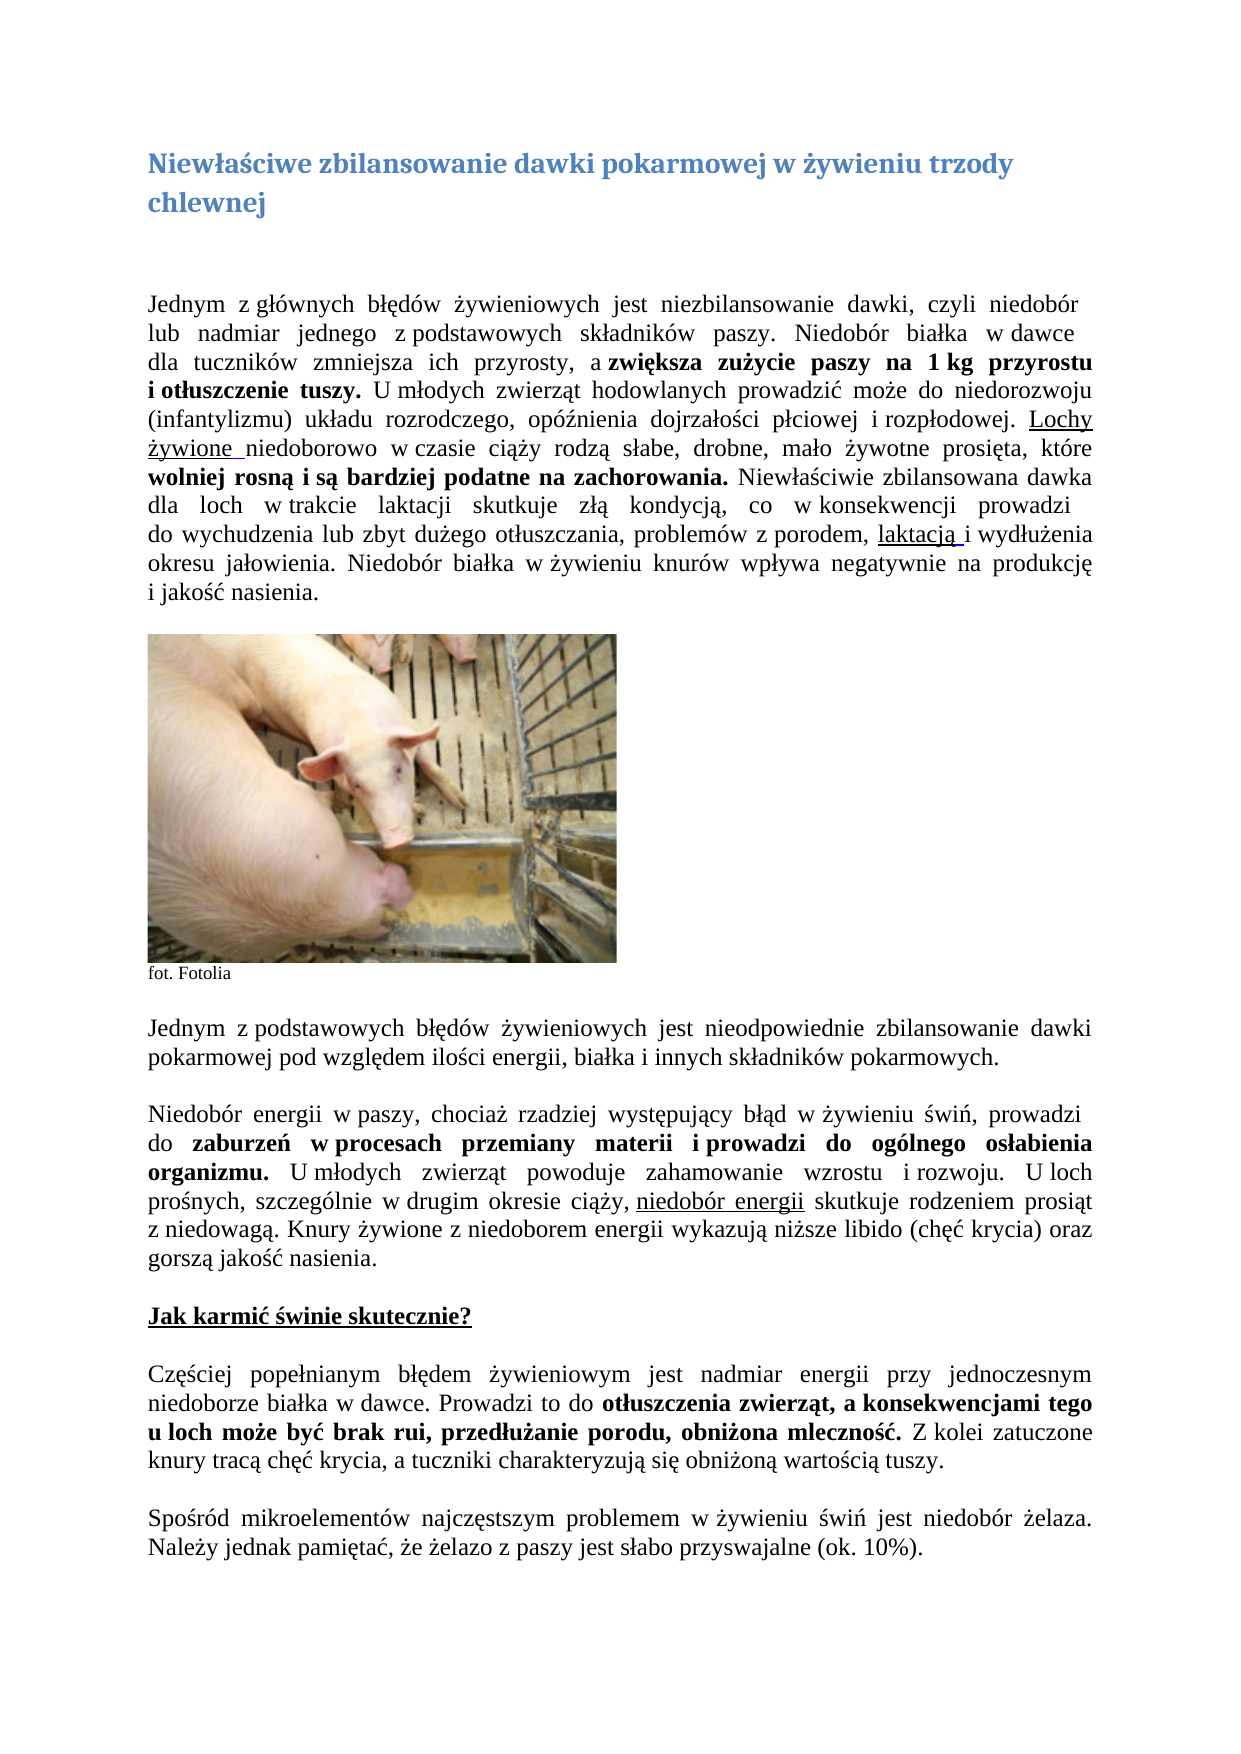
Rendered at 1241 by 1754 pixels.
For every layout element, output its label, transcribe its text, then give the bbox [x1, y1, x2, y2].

subtitle Niewłaściwe zbilansowanie dawki pokarmowej w żywieniu trzody chlewnej [148, 148, 1093, 255]
text Jak karmić świnie skutecznie? [148, 1301, 1093, 1330]
text Spośród mikroelementów najczęstszym problemem w żywieniu świń jest niedobór żelaza. Należy jednak pamiętać, że żelazo z paszy jest słabo przyswajalne (ok. 10%). [148, 1503, 1093, 1561]
text Niedobór energii w paszy, chociaż rzadziej występujący błąd w żywieniu świń, prowadzi do zaburzeń w procesach przemiany materii i prowadzi do ogólnego osłabienia organizmu. U młodych zwierząt powoduje zahamowanie wzrostu i rozwoju. U loch prośnych, szczególnie w drugim okresie ciąży, niedobór energii skutkuje rodzeniem prosiąt z niedowagą. Knury żywione z niedoborem energii wykazują niższe libido (chęć krycia) oraz gorszą jakość nasienia. [148, 1099, 1093, 1272]
picture [147, 634, 617, 963]
text Jednym z głównych błędów żywieniowych jest niezbilansowanie dawki, czyli niedobór lub nadmiar jednego z podstawowych składników paszy. Niedobór białka w dawce dla tuczników zmniejsza ich przyrosty, a zwiększa zużycie paszy na 1 kg przyrostu i otłuszczenie tuszy. U młodych zwierząt hodowlanych prowadzić może do niedorozwoju (infantylizmu) układu rozrodczego, opóźnienia dojrzałości płciowej i rozpłodowej. Lochy żywione niedoborowo w czasie ciąży rodzą słabe, drobne, mało żywotne prosięta, które wolniej rosną i są bardziej podatne na zachorowania. Niewłaściwie zbilansowana dawka dla loch w trakcie laktacji skutkuje złą kondycją, co w konsekwencji prowadzi do wychudzenia lub zbyt dużego otłuszczania, problemów z porodem, laktacją i wydłużenia okresu jałowienia. Niedobór białka w żywieniu knurów wpływa negatywnie na produkcję i jakość nasienia. [148, 289, 1093, 605]
text Jednym z podstawowych błędów żywieniowych jest nieodpowiednie zbilansowanie dawki pokarmowej pod względem ilości energii, białka i innych składników pokarmowych. [148, 1013, 1093, 1070]
text Częściej popełnianym błędem żywieniowym jest nadmiar energii przy jednoczesnym niedoborze białka w dawce. Prowadzi to do otłuszczenia zwierząt, a konsekwencjami tego u loch może być brak rui, przedłużanie porodu, obniżona mleczność. Z kolei zatuczone knury tracą chęć krycia, a tuczniki charakteryzują się obniżoną wartością tuszy. [148, 1359, 1093, 1474]
